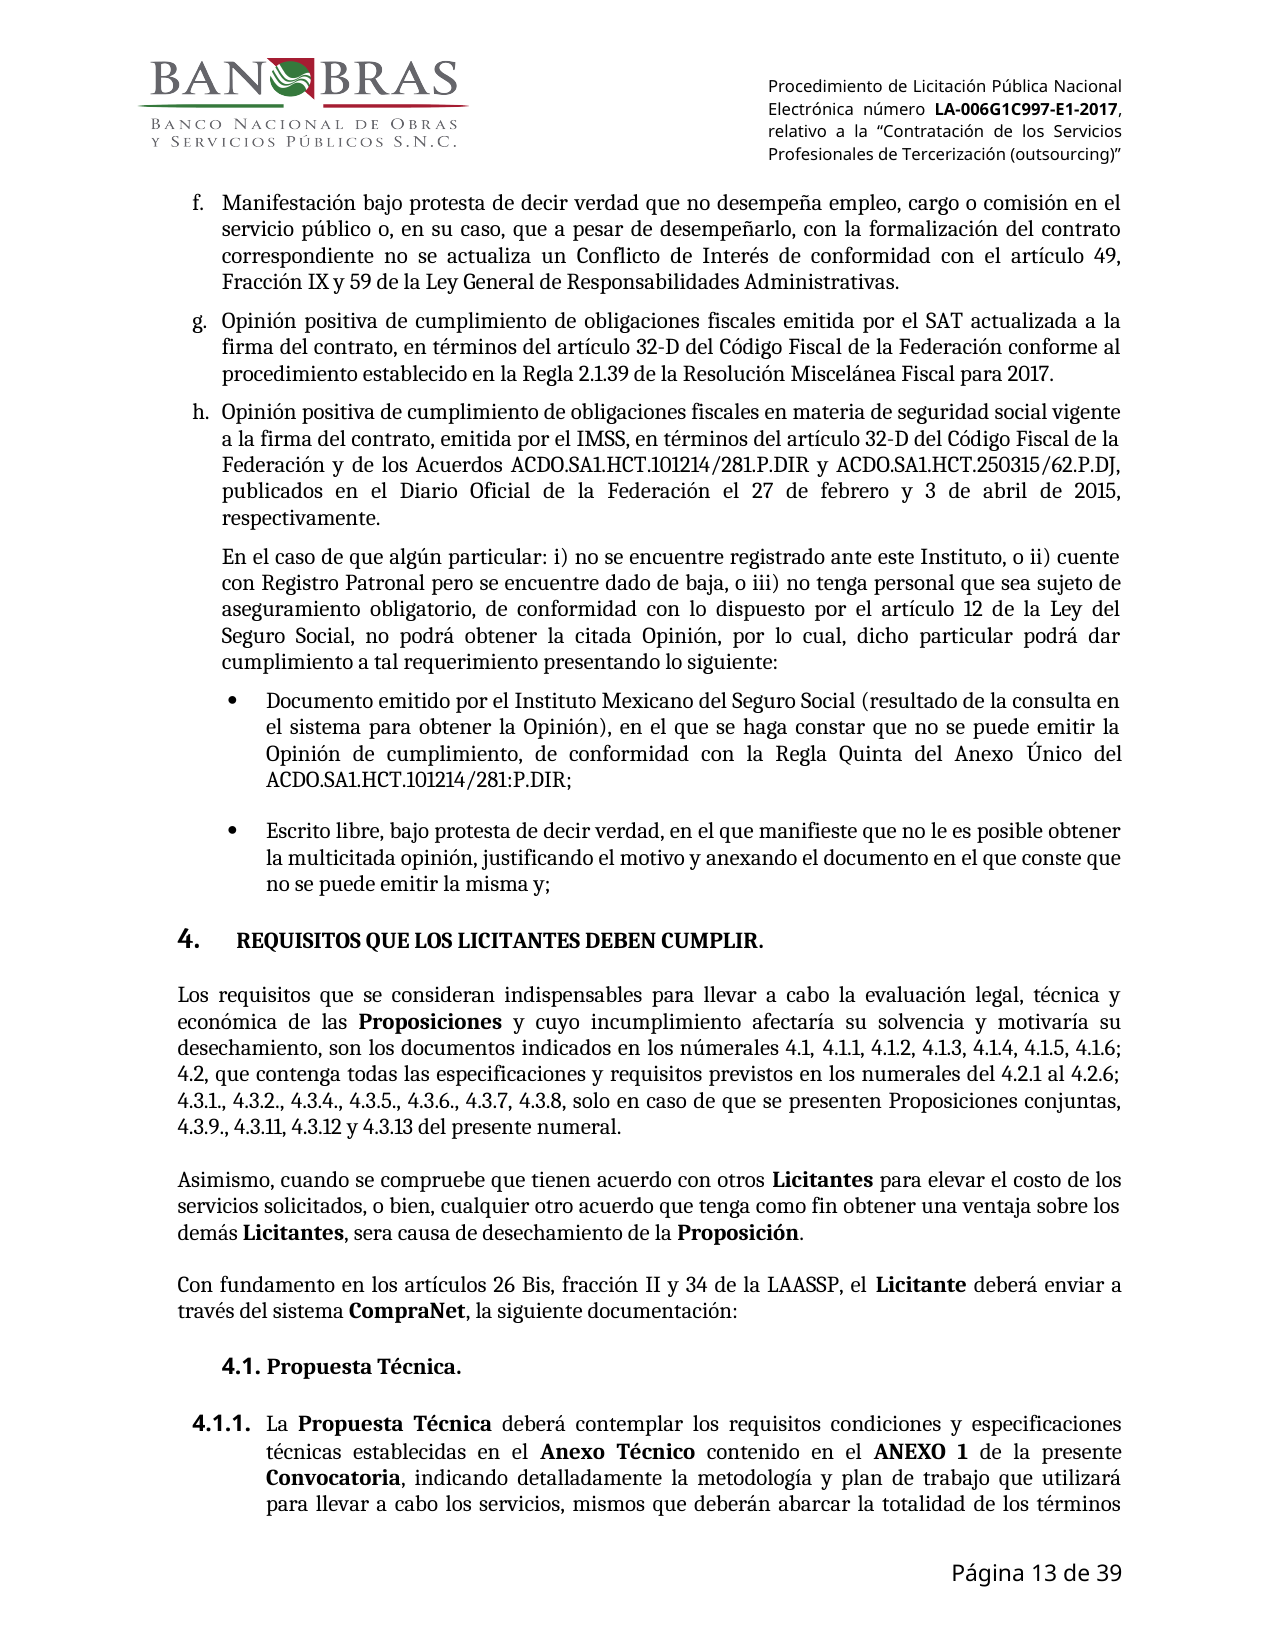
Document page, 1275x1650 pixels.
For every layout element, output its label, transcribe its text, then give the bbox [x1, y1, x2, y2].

list Documento emitido por el Instituto Mexicano del Seguro Social (resultado de la consulta en el sistema para obtener la Opinión), en el que se haga constar que no se puede emitir la Opinión de cumplimiento, de conformidad con la Regla Quinta del Anexo Único del ACDO.SA1.HCT.101214/281:P.DIR; [228, 688, 1122, 793]
text Los requisitos que se consideran indispensables para llevar a cabo la evaluación legal, técnica y económica de las Proposiciones y cuyo incumplimiento afectaría su solvencia y motivaría su desechamiento, son los documentos indicados en los númerales 4.1, 4.1.1, 4.1.2, 4.1.3, 4.1.4, 4.1.5, 4.1.6; 4.2, que contenga todas las especificaciones y requisitos previstos en los numerales del 4.2.1 al 4.2.6; 4.3.1., 4.3.2., 4.3.4., 4.3.5., 4.3.6., 4.3.7, 4.3.8, solo en caso de que se presenten Proposiciones conjuntas, 4.3.9., 4.3.11, 4.3.12 y 4.3.13 del presente numeral. [177, 982, 1122, 1140]
picture [137, 58, 470, 147]
text Asimismo, cuando se compruebe que tienen acuerdo con otros Licitantes para elevar el costo de los servicios solicitados, o bien, cualquier otro acuerdo que tenga como fin obtener una ventaja sobre los demás Licitantes, sera causa de desechamiento de la Proposición. [177, 1167, 1122, 1246]
text Con fundamento en los artículos 26 Bis, fracción II y 34 de la LAASSP, el Licitante deberá enviar a través del sistema CompraNet, la siguiente documentación: [177, 1272, 1122, 1325]
text En el caso de que algún particular: i) no se encuentre registrado ante este Instituto, o ii) cuente con Registro Patronal pero se encuentre dado de baja, o iii) no tenga personal que sea sujeto de aseguramiento obligatorio, de conformidad con lo dispuesto por el artículo 12 de la Ley del Seguro Social, no podrá obtener la citada Opinión, por lo cual, dicho particular podrá dar cumplimiento a tal requerimiento presentando lo siguiente: [222, 543, 1122, 675]
subtitle Propuesta Técnica. [222, 1350, 1122, 1381]
list Escrito libre, bajo protesta de decir verdad, en el que manifieste que no le es posible obtener la multicitada opinión, justificando el motivo y anexando el documento en el que conste que no se puede emitir la misma y; [228, 818, 1122, 897]
subtitle REQUISITOS QUE LOS LICITANTES DEBEN CUMPLIR. [177, 922, 1122, 956]
list Opinión positiva de cumplimiento de obligaciones fiscales emitida por el SAT actualizada a la firma del contrato, en términos del artículo 32-D del Código Fiscal de la Federación conforme al procedimiento establecido en la Regla 2.1.39 de la Resolución Miscelánea Fiscal para 2017. [192, 308, 1122, 387]
list Opinión positiva de cumplimiento de obligaciones fiscales en materia de seguridad social vigente a la firma del contrato, emitida por el IMSS, en términos del artículo 32-D del Código Fiscal de la Federación y de los Acuerdos ACDO.SA1.HCT.101214/281.P.DIR y ACDO.SA1.HCT.250315/62.P.DJ, publicados en el Diario Oficial de la Federación el 27 de febrero y 3 de abril de 2015, respectivamente. [192, 399, 1122, 531]
list Manifestación bajo protesta de decir verdad que no desempeña empleo, cargo o comisión en el servicio público o, en su caso, que a pesar de desempeñarlo, con la formalización del contrato correspondiente no se actualiza un Conflicto de Interés de conformidad con el artículo 49, Fracción IX y 59 de la Ley General de Responsabilidades Administrativas. [192, 190, 1122, 295]
